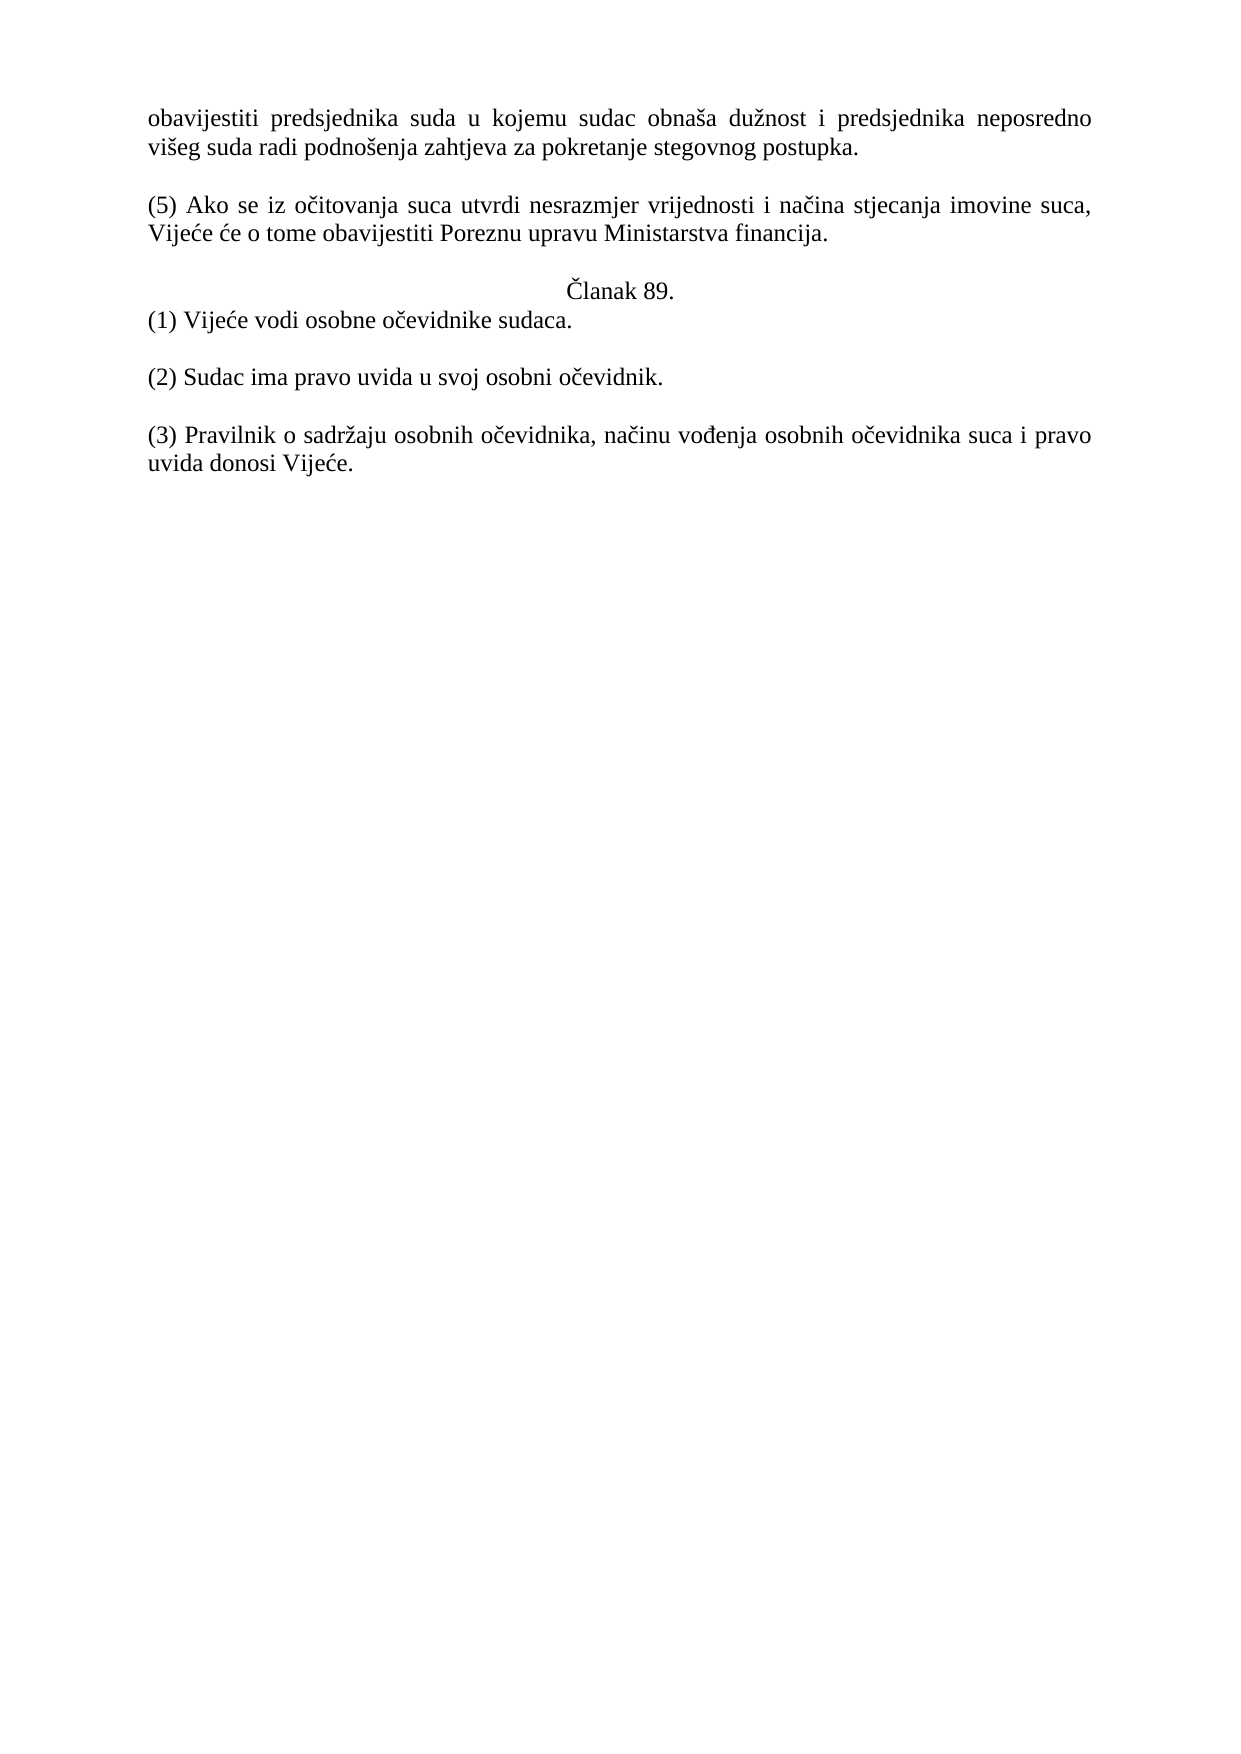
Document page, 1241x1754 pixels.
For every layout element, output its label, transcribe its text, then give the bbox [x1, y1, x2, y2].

text Članak 89. [148, 276, 1093, 305]
text (5) Ako se iz očitovanja suca utvrdi nesrazmjer vrijednosti i načina stjecanja imovine suca, Vijeće će o tome obavijestiti Poreznu upravu Ministarstva financija. [148, 190, 1093, 247]
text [148, 103, 1093, 161]
text (2) Sudac ima pravo uvida u svoj osobni očevidnik. [148, 362, 1093, 391]
text (1) Vijeće vodi osobne očevidnike sudaca. [148, 305, 1093, 333]
text (3) Pravilnik o sadržaju osobnih očevidnika, načinu vođenja osobnih očevidnika suca i pravo uvida donosi Vijeće. [148, 420, 1093, 477]
